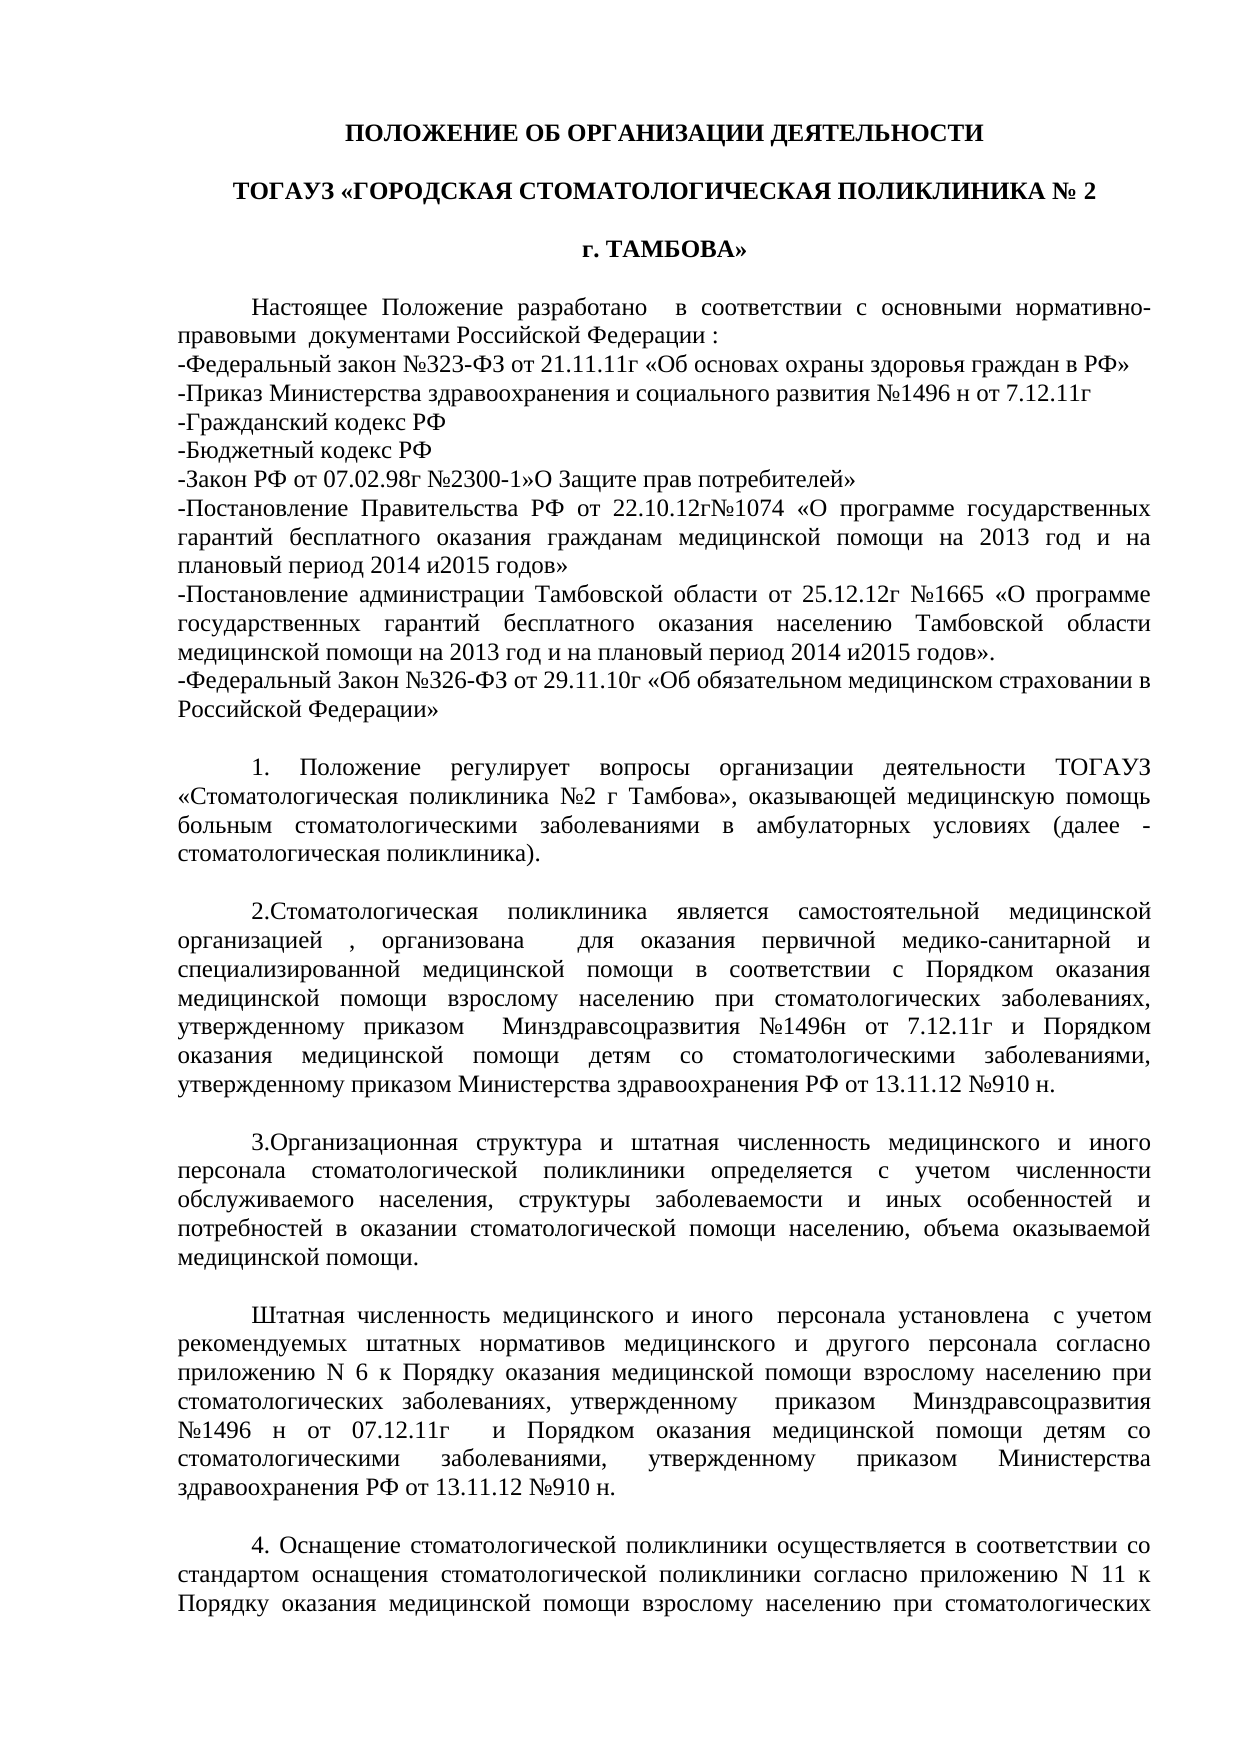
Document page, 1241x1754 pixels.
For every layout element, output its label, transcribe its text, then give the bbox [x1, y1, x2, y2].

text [177, 1530, 1152, 1616]
text ПОЛОЖЕНИЕ ОБ ОРГАНИЗАЦИИ ДЕЯТЕЛЬНОСТИ [177, 118, 1152, 147]
text ТОГАУЗ «ГОРОДСКАЯ СТОМАТОЛОГИЧЕСКАЯ ПОЛИКЛИНИКА № 2 [177, 176, 1152, 205]
text 2.Стоматологическая поликлиника является самостоятельной медицинской организацией , организована для оказания первичной медико-санитарной и специализированной медицинской помощи в соответствии с Порядком оказания медицинской помощи взрослому населению при стоматологических заболеваниях, утвержденному приказом Минздравсоцразвития №1496н от 7.12.11г и Порядком оказания медицинской помощи детям со стоматологическими заболеваниями, утвержденному приказом Министерства здравоохранения РФ от 13.11.12 №910 н. [177, 896, 1152, 1098]
text -Приказ Министерства здравоохранения и социального развития №1496 н от 7.12.11г [177, 378, 1152, 407]
text Настоящее Положение разработано в соответствии с основными нормативно-правовыми документами Российской Федерации : [177, 292, 1152, 349]
text -Постановление администрации Тамбовской области от 25.12.12г №1665 «О программе государственных гарантий бесплатного оказания населению Тамбовской области медицинской помощи на 2013 год и на плановый период 2014 и2015 годов». [177, 579, 1152, 666]
text -Федеральный Закон №326-ФЗ от 29.11.10г «Об обязательном медицинском страховании в Российской Федерации» [177, 666, 1152, 723]
text г. ТАМБОВА» [177, 234, 1152, 263]
text 1. Положение регулирует вопросы организации деятельности ТОГАУЗ «Стоматологическая поликлиника №2 г Тамбова», оказывающей медицинскую помощь больным стоматологическими заболеваниями в амбулаторных условиях (далее - стоматологическая поликлиника). [177, 752, 1152, 867]
text Штатная численность медицинского и иного персонала установлена с учетом рекомендуемых штатных нормативов медицинского и другого персонала согласно приложению N 6 к Порядку оказания медицинской помощи взрослому населению при стоматологических заболеваниях, утвержденному приказом Минздравсоцразвития №1496 н от 07.12.11г и Порядком оказания медицинской помощи детям со стоматологическими заболеваниями, утвержденному приказом Министерства здравоохранения РФ от 13.11.12 №910 н. [177, 1300, 1152, 1501]
text -Постановление Правительства РФ от 22.10.12г№1074 «О программе государственных гарантий бесплатного оказания гражданам медицинской помощи на 2013 год и на плановый период 2014 и2015 годов» [177, 493, 1152, 579]
text -Гражданский кодекс РФ [177, 407, 1152, 436]
text 3.Организационная структура и штатная численность медицинского и иного персонала стоматологической поликлиники определяется с учетом численности обслуживаемого населения, структуры заболеваемости и иных особенностей и потребностей в оказании стоматологической помощи населению, объема оказываемой медицинской помощи. [177, 1127, 1152, 1271]
text -Закон РФ от 07.02.98г №2300-1»О Защите прав потребителей» [177, 464, 1152, 493]
text -Федеральный закон №323-ФЗ от 21.11.11г «Об основах охраны здоровья граждан в РФ» [177, 349, 1152, 378]
text -Бюджетный кодекс РФ [177, 436, 1152, 464]
